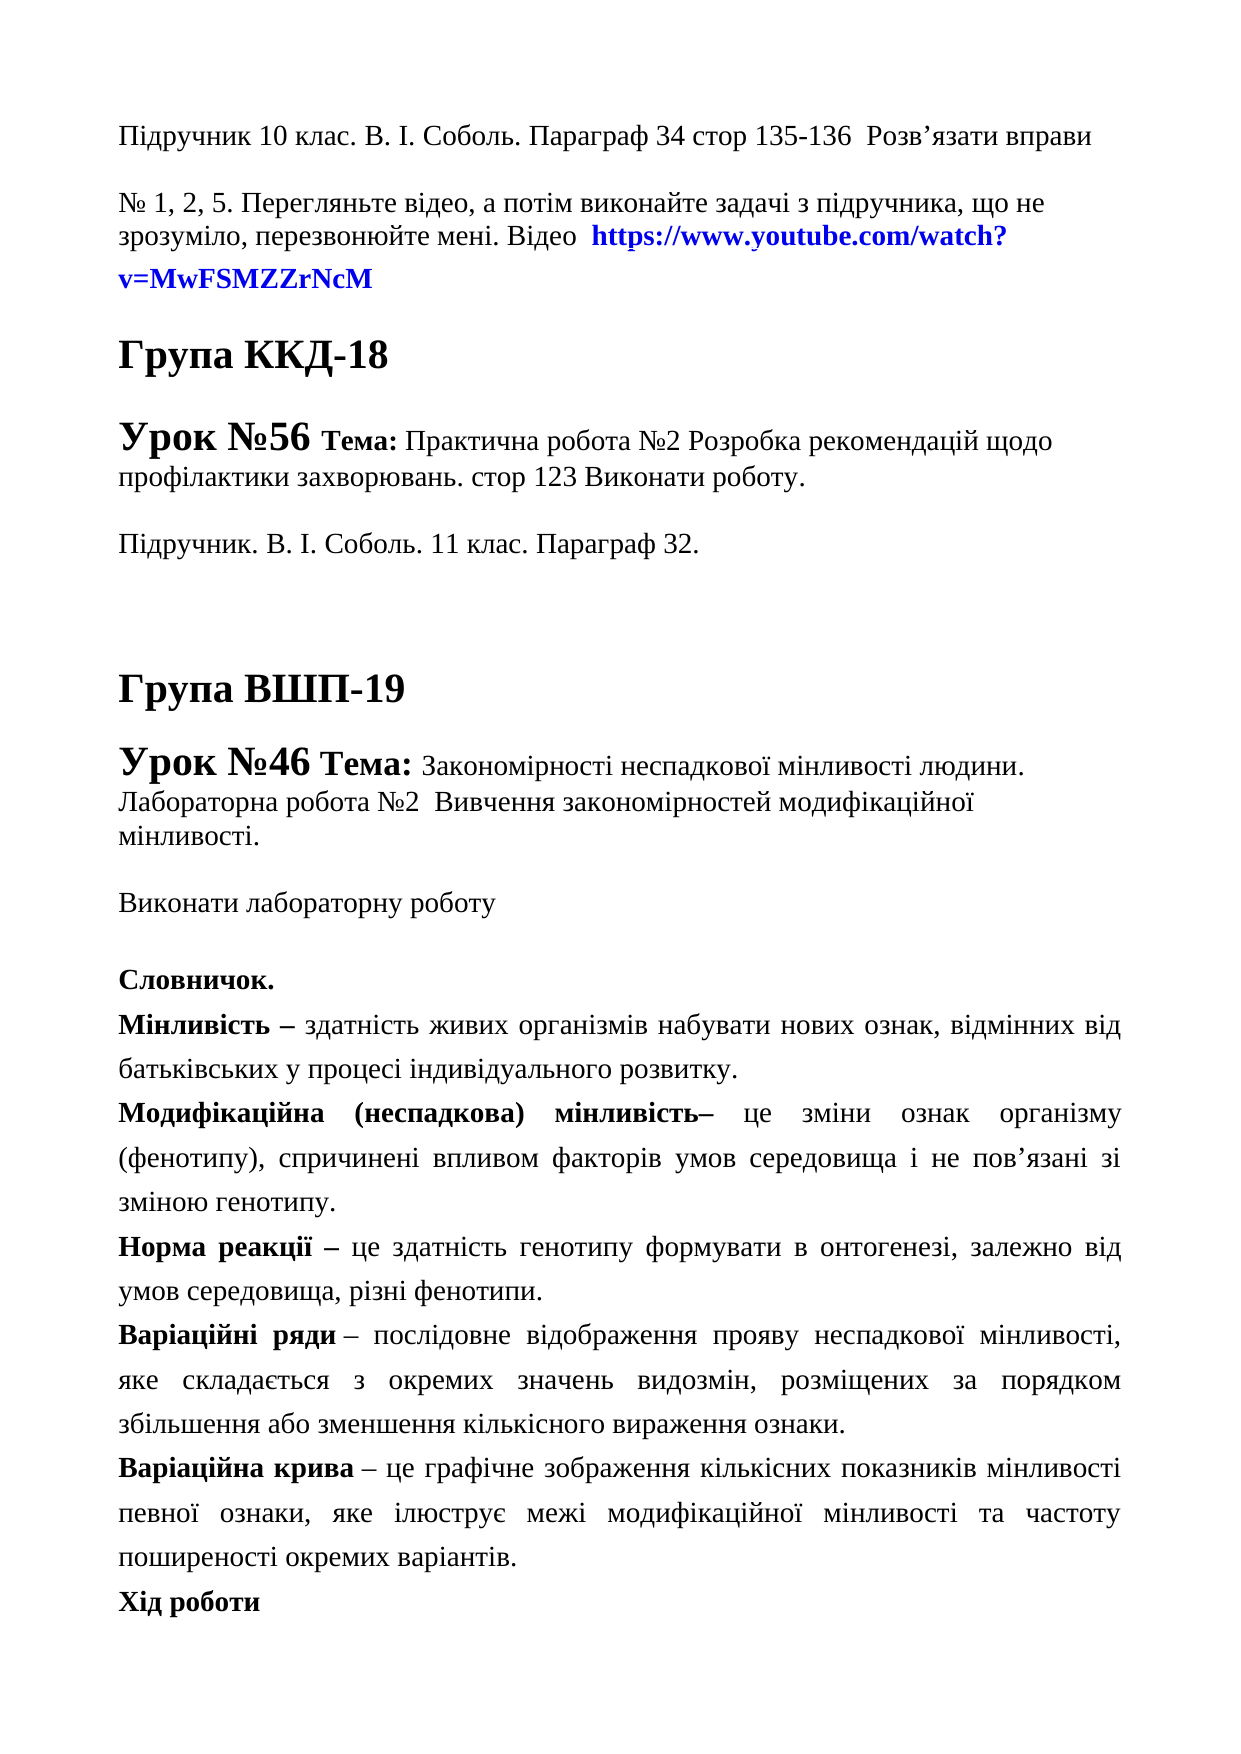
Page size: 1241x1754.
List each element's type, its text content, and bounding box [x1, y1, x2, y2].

text Підручник. В. І. Соболь. 11 клас. Параграф 32. [118, 526, 1122, 559]
text Урок №46 Тема: Закономірності неспадкової мінливості людини. Лабораторна робота №2 Вивчення закономірностей модифікаційної мінливості. [118, 736, 1122, 851]
text Норма реакції – це здатність генотипу формувати в онтогенезі, залежно від умов середовища, різні фенотипи. [118, 1218, 1122, 1307]
text Варіаційні ряди – послідовне відображення прояву неспадкової мінливості, яке складається з окремих значень видозмін, розміщених за порядком збільшення або зменшення кількісного вираження ознаки. [118, 1307, 1122, 1440]
text Хід роботи [118, 1573, 1122, 1617]
text Виконати лабораторну роботу [118, 885, 1122, 918]
text Група ККД-18 [118, 330, 1122, 378]
text Підручник 10 клас. В. І. Соболь. Параграф 34 стор 135-136 Розв’язати вправи [118, 118, 1122, 152]
text Модифікаційна (неспадкова) мінливість– це зміни ознак організму (фенотипу), спричинені впливом факторів умов середовища і не пов’язані зі зміною генотипу. [118, 1085, 1122, 1218]
text Варіаційна крива – це графічне зображення кількісних показників мінливості певної ознаки, яке ілюструє межі модифікаційної мінливості та частоту поширеності окремих варіантів. [118, 1440, 1122, 1573]
text Мінливість – здатність живих організмів набувати нових ознак, відмінних від батьківських у процесі індивідуального розвитку. [118, 996, 1122, 1085]
text Урок №56 Тема: Практична робота №2 Розробка рекомендацій щодо профілактики захворювань. стор 123 Виконати роботу. [118, 411, 1122, 492]
text Група ВШП-19 [118, 663, 1122, 711]
text № 1, 2, 5. Перегляньте відео, а потім виконайте задачі з підручника, що не зрозуміло, перезвонюйте мені. Відео https://www.youtube.com/watch?v=MwFSMZZrNcM [118, 185, 1122, 296]
text Словничок. [118, 952, 1122, 996]
